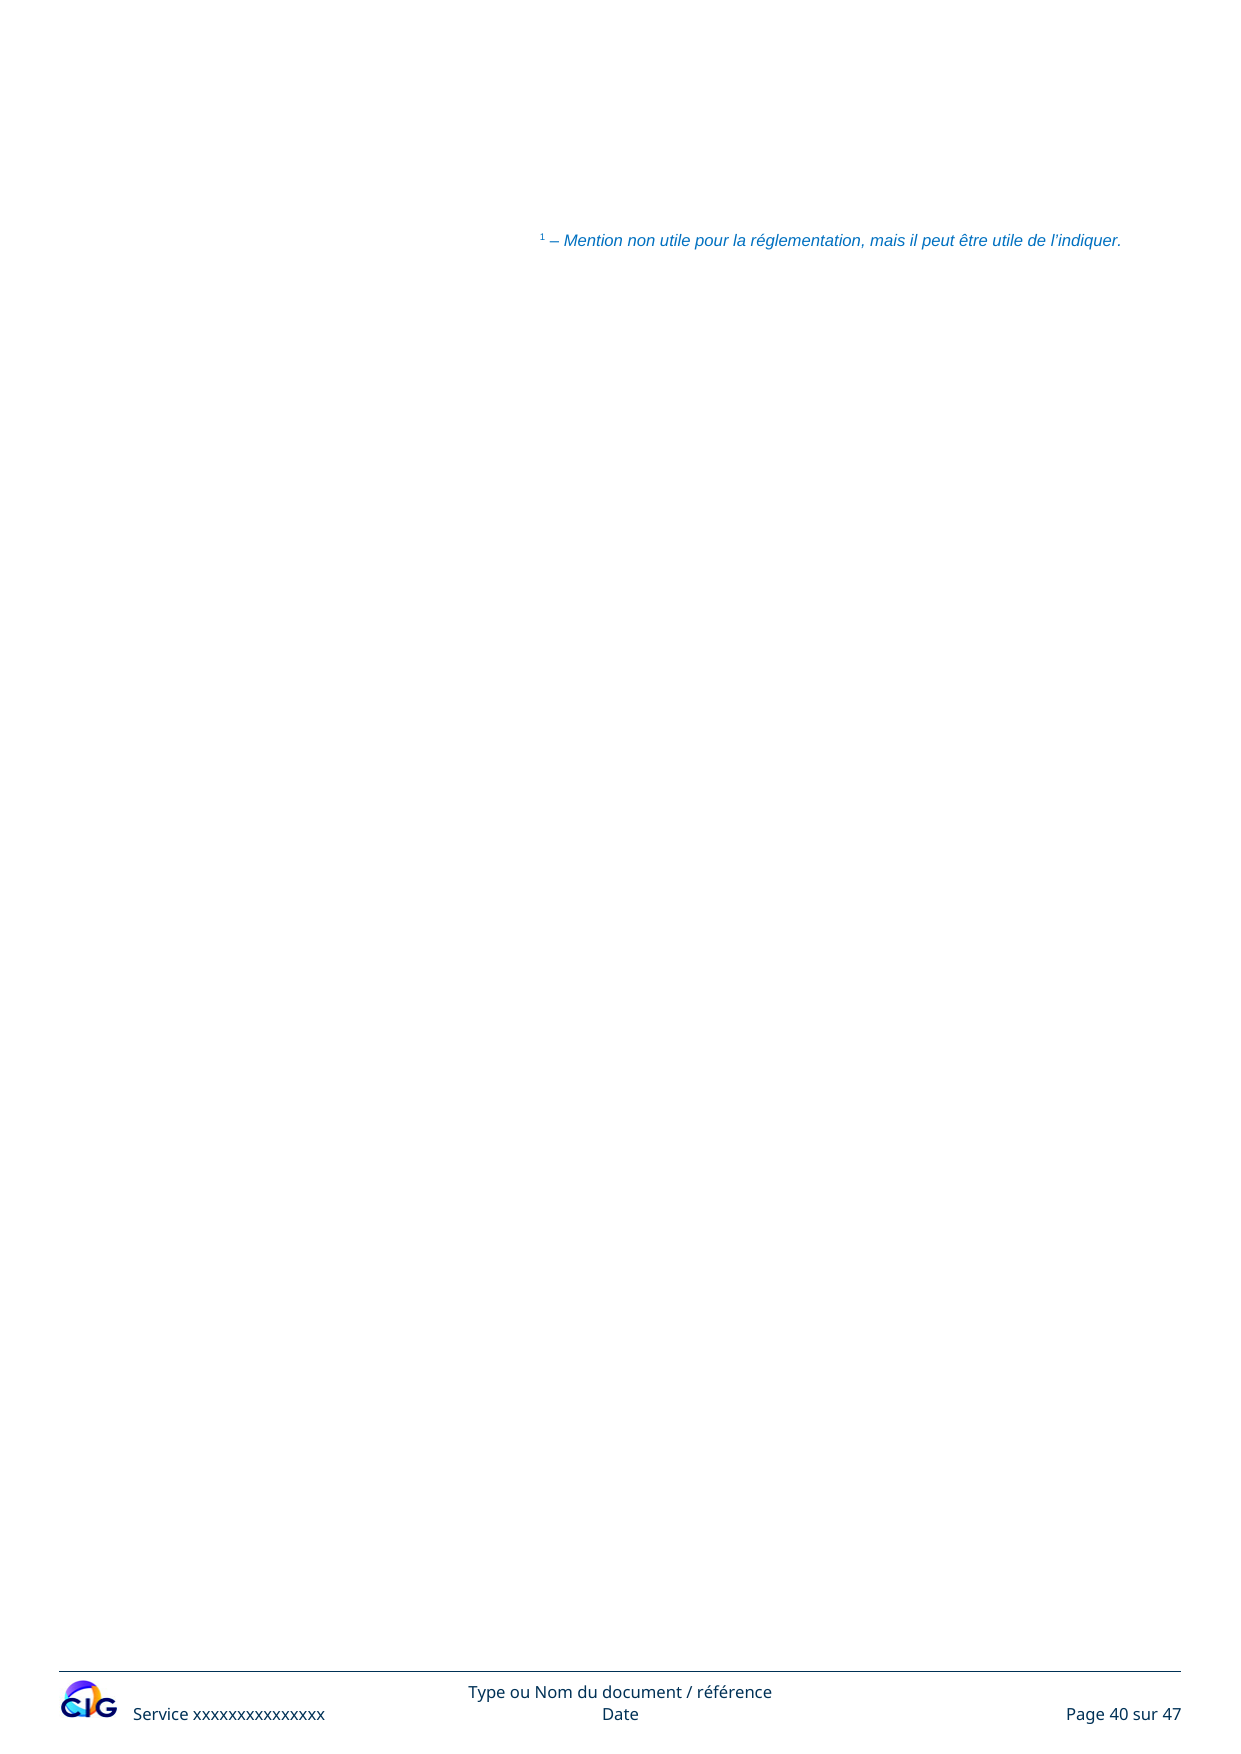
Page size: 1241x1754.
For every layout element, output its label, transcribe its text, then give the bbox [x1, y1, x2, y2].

picture [59, 1680, 119, 1718]
text 1 – Mention non utile pour la réglementation, mais il peut être utile de l’indiquer. [118, 231, 1122, 250]
